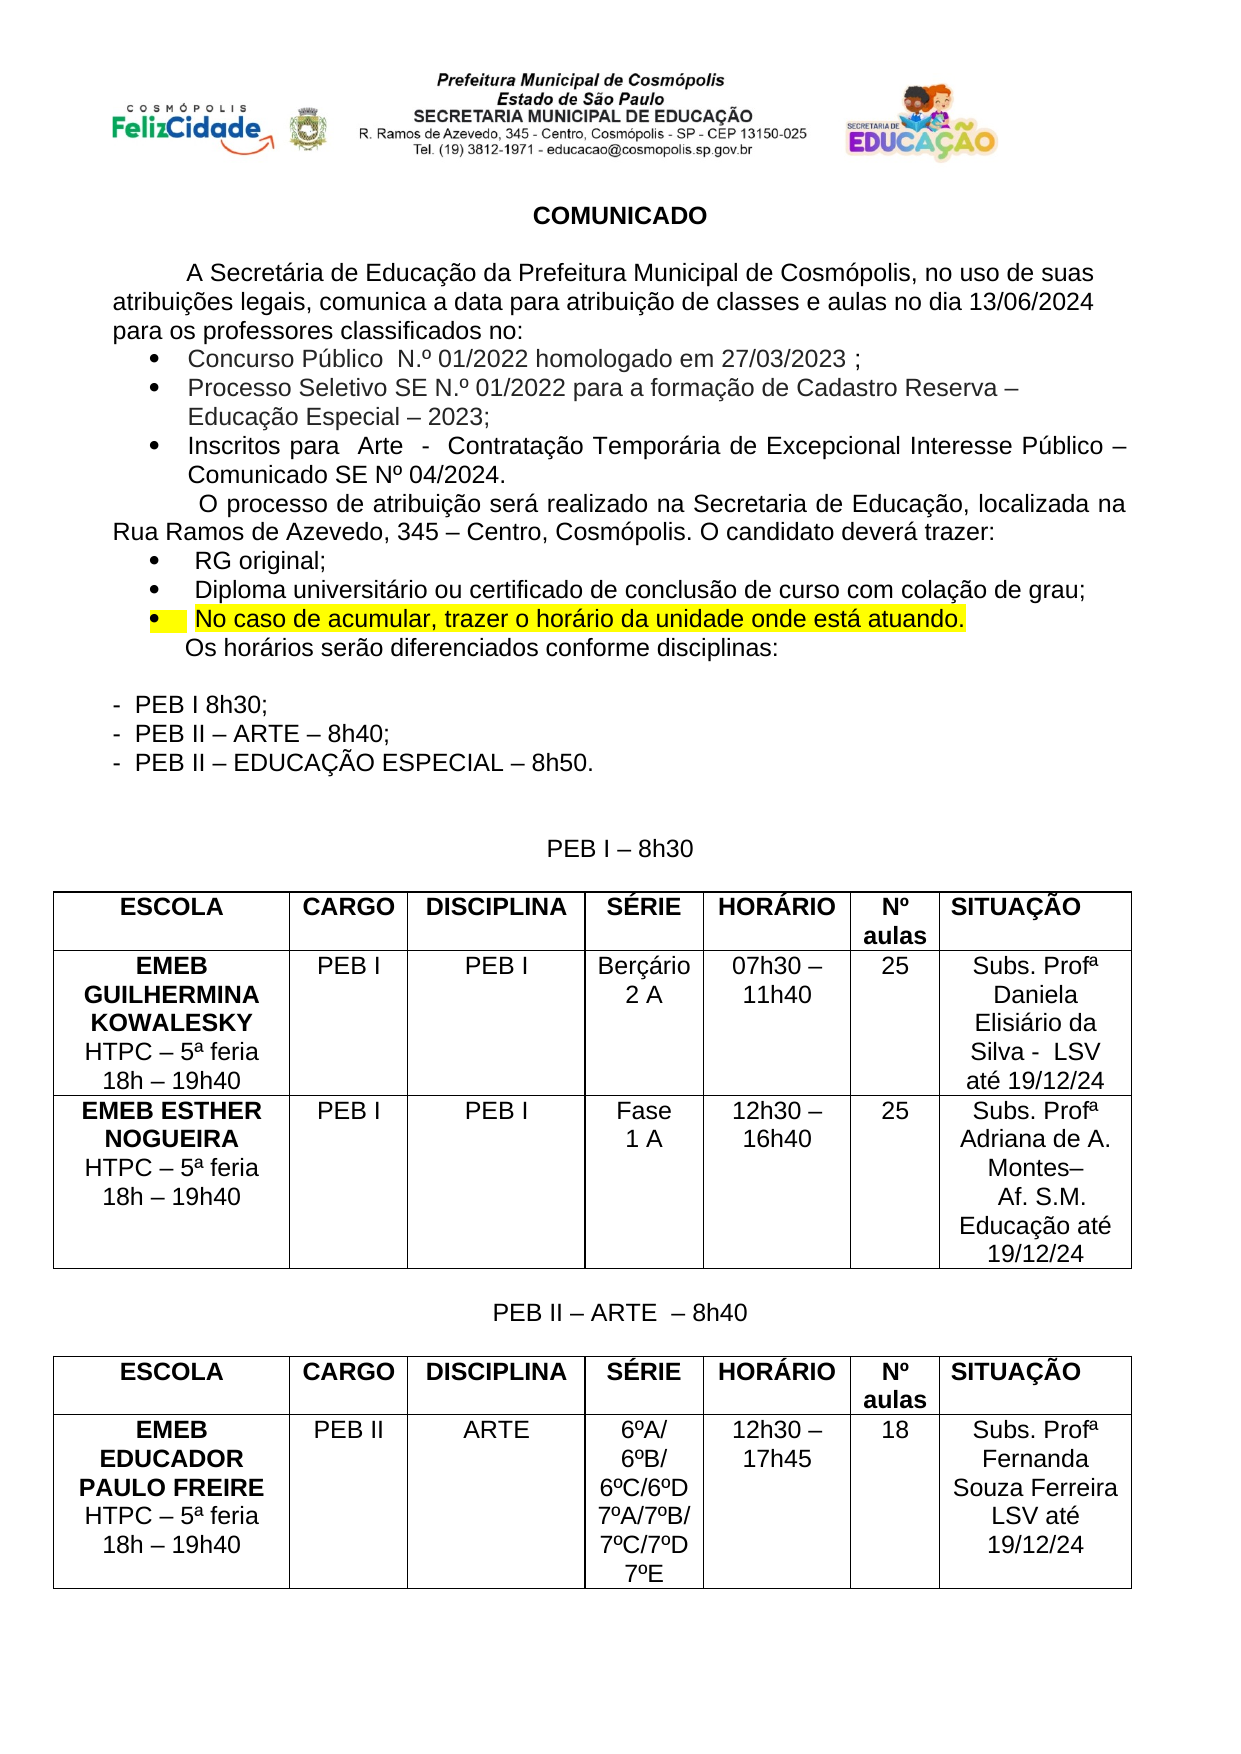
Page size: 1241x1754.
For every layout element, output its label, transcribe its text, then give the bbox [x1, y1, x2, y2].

table_header SÉRIE [586, 893, 703, 950]
text - PEB II – EDUCAÇÃO ESPECIAL – 8h50. [112, 748, 1128, 776]
table_cell PEB I [408, 951, 584, 1095]
table_cell ARTE [408, 1415, 584, 1588]
text - PEB II – ARTE – 8h40; [112, 719, 1128, 748]
list Concurso Público N.º 01/2022 homologado em 27/03/2023 ; [150, 344, 1128, 373]
table_cell PEB II [290, 1415, 407, 1588]
table_cell PEB I [290, 1096, 407, 1268]
table_cell Subs. Profª Fernanda Souza Ferreira LSV até 19/12/24 [940, 1415, 1131, 1588]
table_header ESCOLA [54, 893, 289, 950]
table_cell EMEB ESTHER NOGUEIRA HTPC – 5ª feria 18h – 19h40 [54, 1096, 289, 1268]
table_header SITUAÇÃO [940, 893, 1131, 950]
text O processo de atribuição será realizado na Secretaria de Educação, localizada na Rua Ramos de Azevedo, 345 – Centro, Cosmópolis. O candidato deverá trazer: [112, 488, 1128, 546]
table_cell PEB I [408, 1096, 584, 1268]
table_cell Subs. Profª Daniela Elisiário da Silva - LSV até 19/12/24 [940, 951, 1131, 1095]
table_header DISCIPLINA [408, 1357, 584, 1414]
table_cell PEB I [290, 951, 407, 1095]
table_header CARGO [290, 893, 407, 950]
table_cell Fase 1 A [586, 1096, 703, 1268]
text COMUNICADO [112, 201, 1128, 229]
list RG original; [150, 546, 1128, 575]
table_cell 25 [851, 951, 939, 1095]
text A Secretária de Educação da Prefeitura Municipal de Cosmópolis, no uso de suas atribuições legais, comunica a data para atribuição de classes e aulas no dia 13/06/2024 para os professores classificados no: [112, 258, 1128, 344]
table_header SITUAÇÃO [940, 1357, 1131, 1414]
table_cell EMEB EDUCADOR PAULO FREIRE HTPC – 5ª feria 18h – 19h40 [54, 1415, 289, 1588]
table_header HORÁRIO [704, 1357, 850, 1414]
table_header ESCOLA [54, 1357, 289, 1414]
list Diploma universitário ou certificado de conclusão de curso com colação de grau; [150, 575, 1128, 604]
table_cell Subs. Profª Adriana de A. Montes– Af. S.M. Educação até 19/12/24 [940, 1096, 1131, 1268]
table_header SÉRIE [586, 1357, 703, 1414]
table_cell 25 [851, 1096, 939, 1268]
table_header HORÁRIO [704, 893, 850, 950]
text - PEB I 8h30; [112, 690, 1128, 719]
table_header CARGO [290, 1357, 407, 1414]
text Os horários serão diferenciados conforme disciplinas: [150, 633, 1128, 661]
table_cell EMEB GUILHERMINA KOWALESKY HTPC – 5ª feria 18h – 19h40 [54, 951, 289, 1095]
list Processo Seletivo SE N.º 01/2022 para a formação de Cadastro Reserva – Educação Especial – 2023; [150, 373, 1128, 431]
table_header Nº aulas [851, 1357, 939, 1414]
table_cell 12h30 – 16h40 [704, 1096, 850, 1268]
table_header Nº aulas [851, 893, 939, 950]
table_cell 07h30 – 11h40 [704, 951, 850, 1095]
table_cell 12h30 – 17h45 [704, 1415, 850, 1588]
table_cell 6ºA/6ºB/6ºC/6ºD 7ºA/7ºB/7ºC/7ºD7ºE [586, 1415, 703, 1588]
table_header DISCIPLINA [408, 893, 584, 950]
table_cell Berçário 2 A [586, 951, 703, 1095]
text PEB I – 8h30 [112, 834, 1128, 863]
text PEB II – ARTE – 8h40 [112, 1298, 1128, 1327]
list No caso de acumular, trazer o horário da unidade onde está atuando. [150, 604, 1128, 633]
picture [112, 73, 999, 172]
table_cell 18 [851, 1415, 939, 1588]
list Inscritos para Arte - Contratação Temporária de Excepcional Interesse Público – Comunicado SE Nº 04/2024. [150, 431, 1128, 488]
